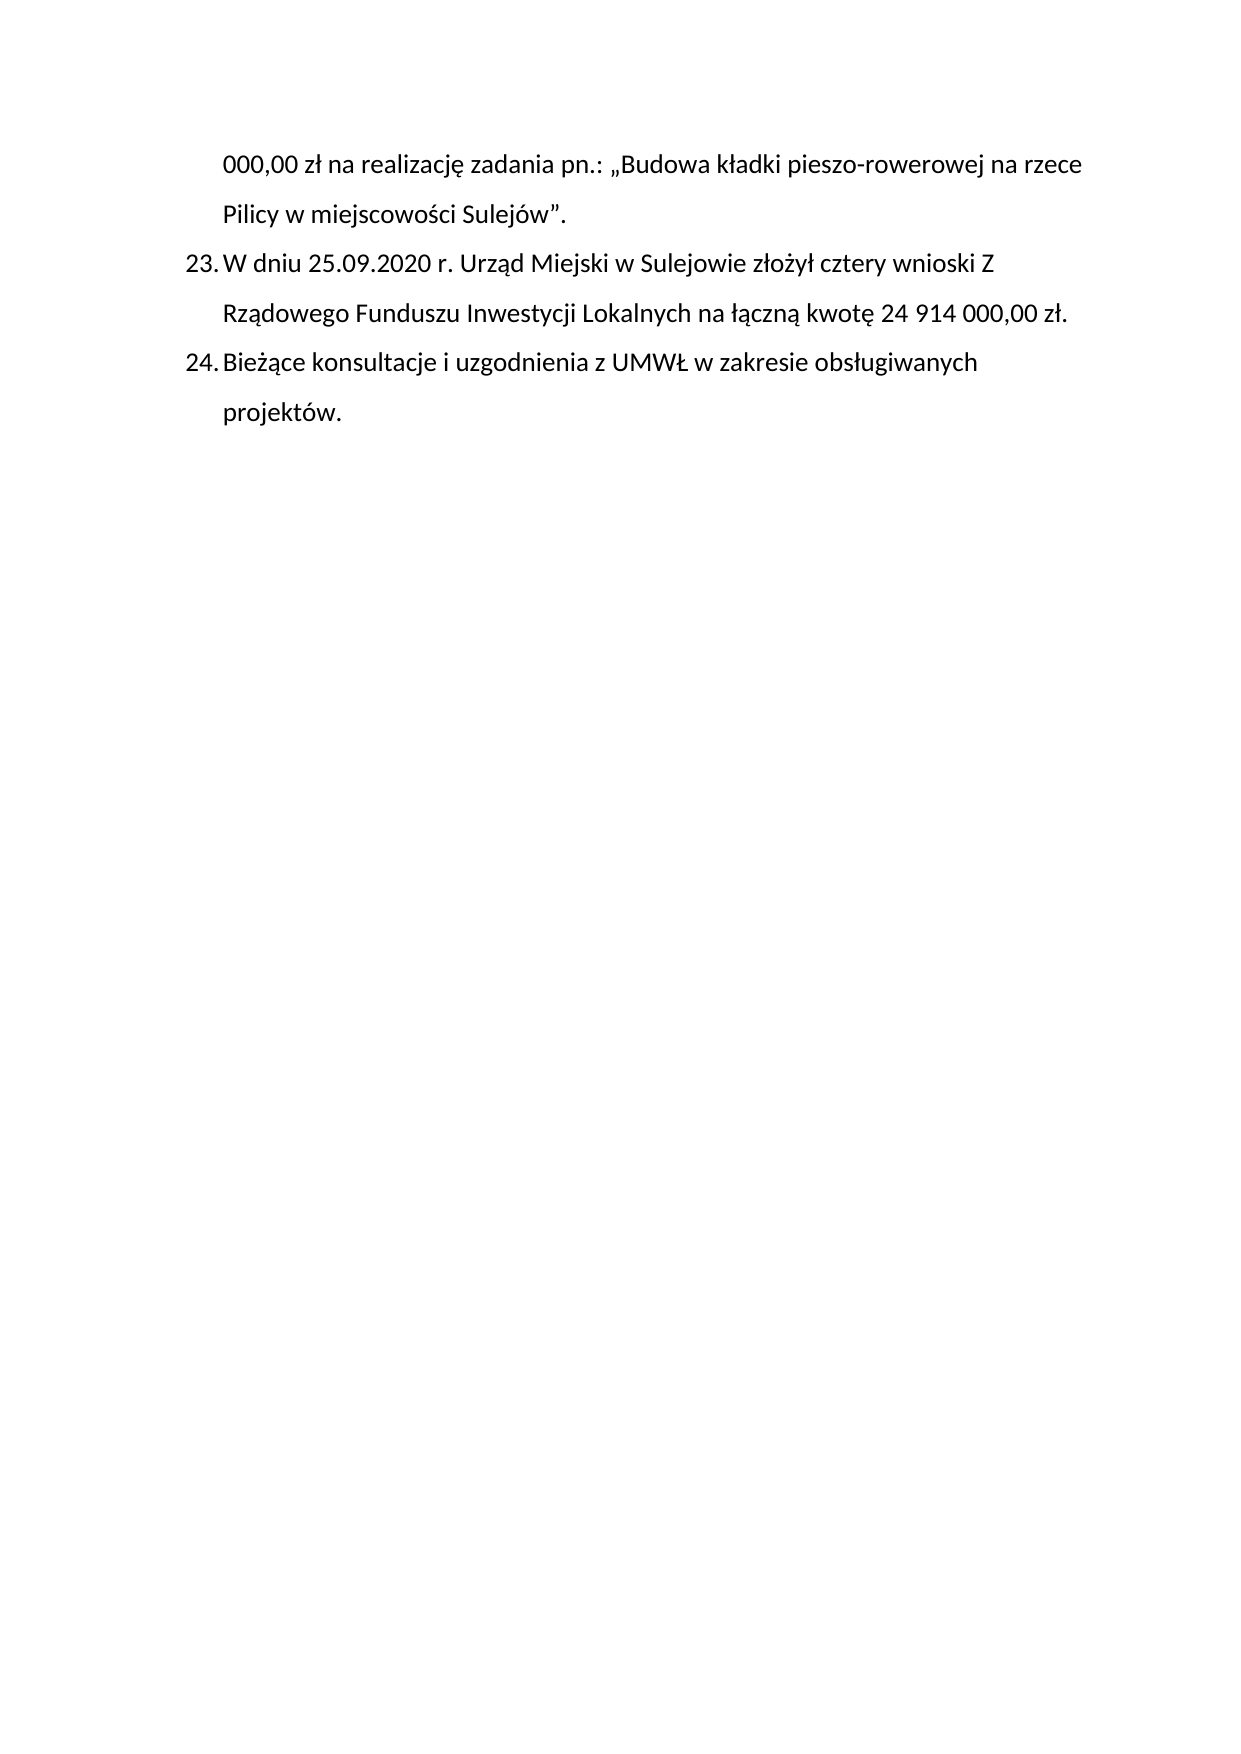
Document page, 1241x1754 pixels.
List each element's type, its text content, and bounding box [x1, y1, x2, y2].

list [185, 148, 1093, 230]
list Bieżące konsultacje i uzgodnienia z UMWŁ w zakresie obsługiwanych projektów. [185, 346, 1093, 428]
list W dniu 25.09.2020 r. Urząd Miejski w Sulejowie złożył cztery wnioski Z Rządowego Funduszu Inwestycji Lokalnych na łączną kwotę 24 914 000,00 zł. [185, 247, 1093, 329]
